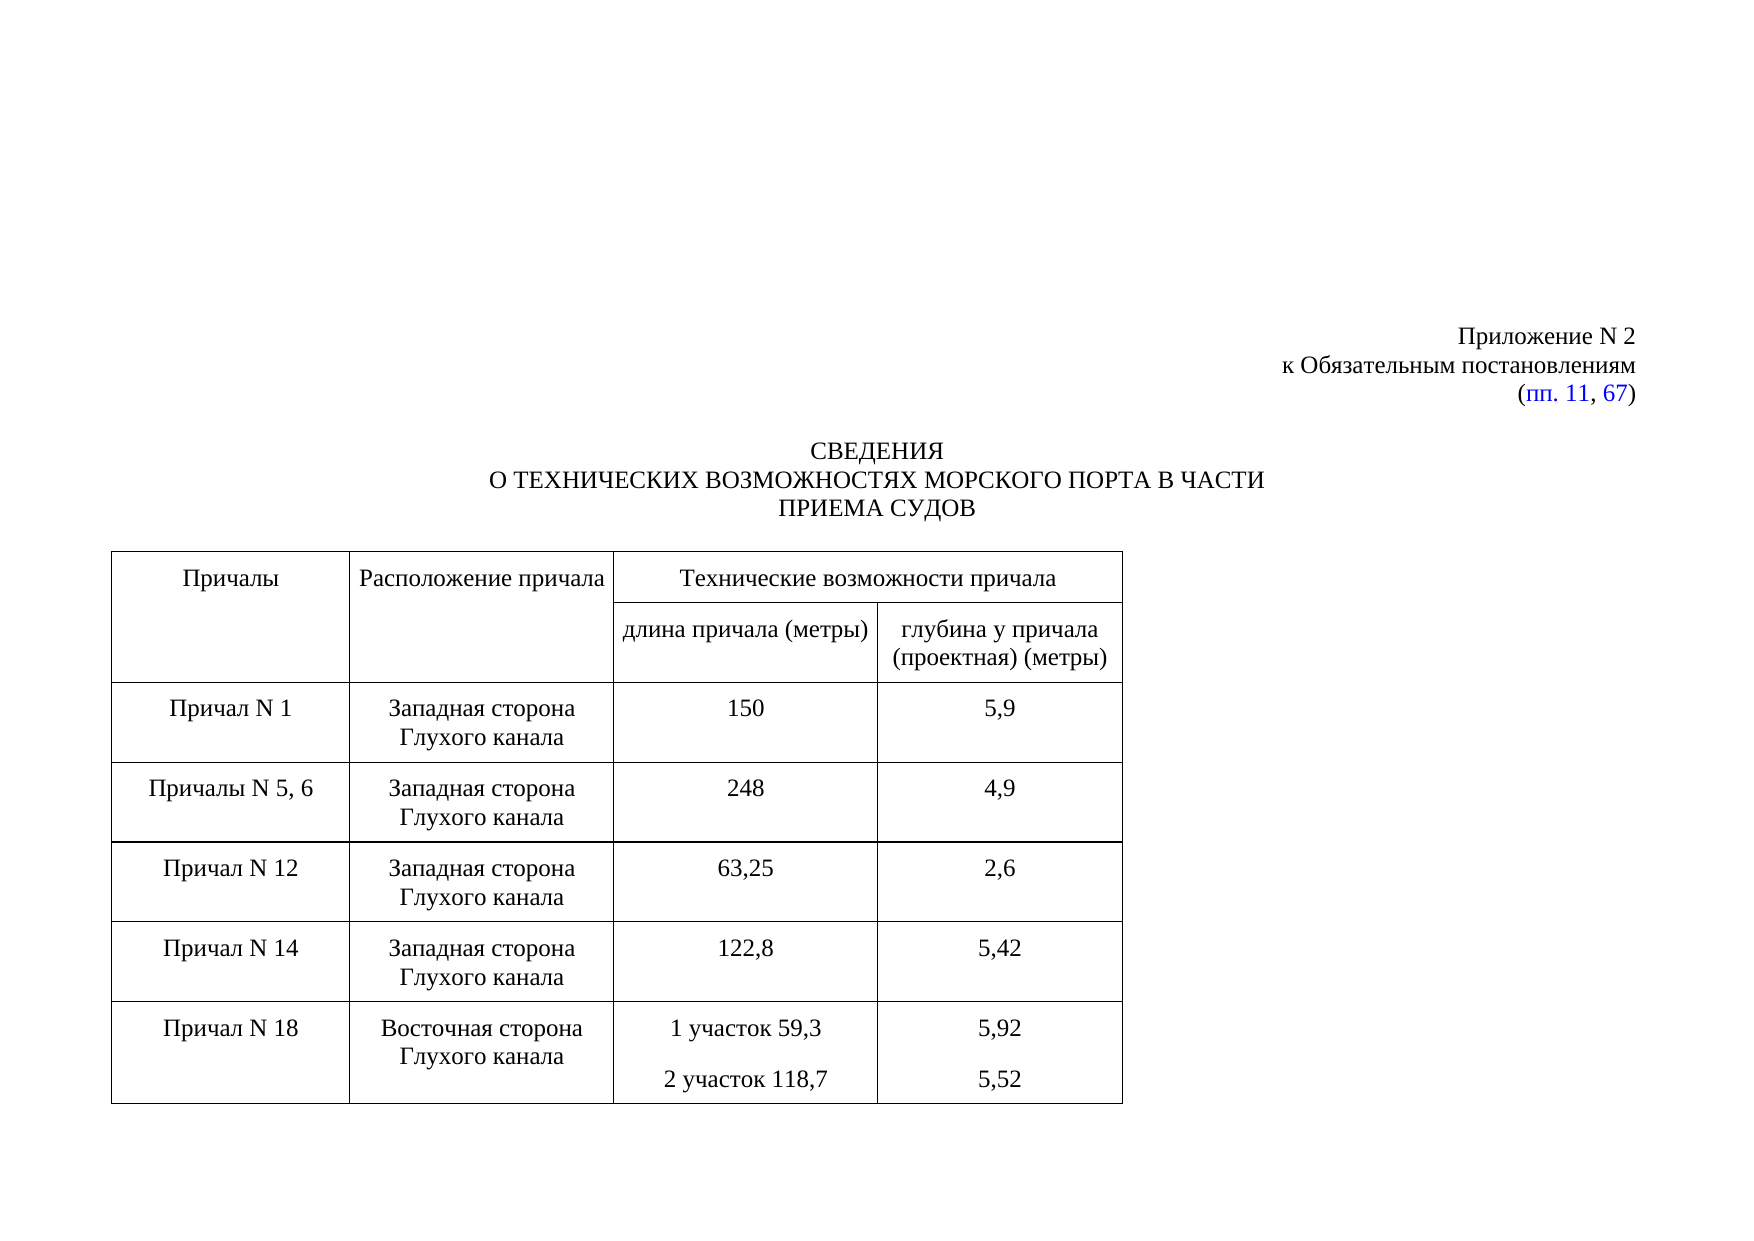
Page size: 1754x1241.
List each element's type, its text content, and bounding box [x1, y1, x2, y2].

text О ТЕХНИЧЕСКИХ ВОЗМОЖНОСТЯХ МОРСКОГО ПОРТА В ЧАСТИ [118, 465, 1636, 493]
table_cell 4,9 [878, 763, 1122, 841]
text ПРИЕМА СУДОВ [118, 493, 1636, 522]
table_cell Причал N 14 [112, 922, 349, 1001]
table_cell 5,9 [878, 683, 1122, 762]
table_cell 248 [614, 763, 877, 841]
table_cell Западная сторона Глухого канала [350, 763, 613, 841]
table_cell Западная сторона Глухого канала [350, 843, 613, 921]
table_cell 150 [614, 683, 877, 762]
table_header Технические возможности причала [614, 552, 1122, 602]
table_header Причалы [112, 552, 349, 682]
table_cell 5,42 [878, 922, 1122, 1001]
text СВЕДЕНИЯ [118, 436, 1636, 465]
table_cell длина причала (метры) [614, 603, 877, 682]
table_cell глубина у причала (проектная) (метры) [878, 603, 1122, 682]
table_cell 122,8 [614, 922, 877, 1001]
table_cell 5,52 [878, 1052, 1122, 1103]
table_cell Причалы N 5, 6 [112, 763, 349, 841]
text к Обязательным постановлениям [118, 350, 1636, 378]
table_cell Причал N 12 [112, 843, 349, 921]
table_cell 2 участок 118,7 [614, 1052, 877, 1103]
table_cell 1 участок 59,3 [614, 1002, 877, 1052]
table_cell Западная сторона Глухого канала [350, 922, 613, 1001]
text Приложение N 2 [118, 321, 1636, 350]
table_header Расположение причала [350, 552, 613, 682]
table_cell 2,6 [878, 843, 1122, 921]
table_cell Причал N 18 [112, 1002, 349, 1103]
table_cell 63,25 [614, 843, 877, 921]
table_cell Западная сторона Глухого канала [350, 683, 613, 762]
table_cell Причал N 1 [112, 683, 349, 762]
text (пп. 11, 67) [118, 378, 1636, 407]
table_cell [350, 1002, 613, 1103]
table_cell 5,92 [878, 1002, 1122, 1052]
